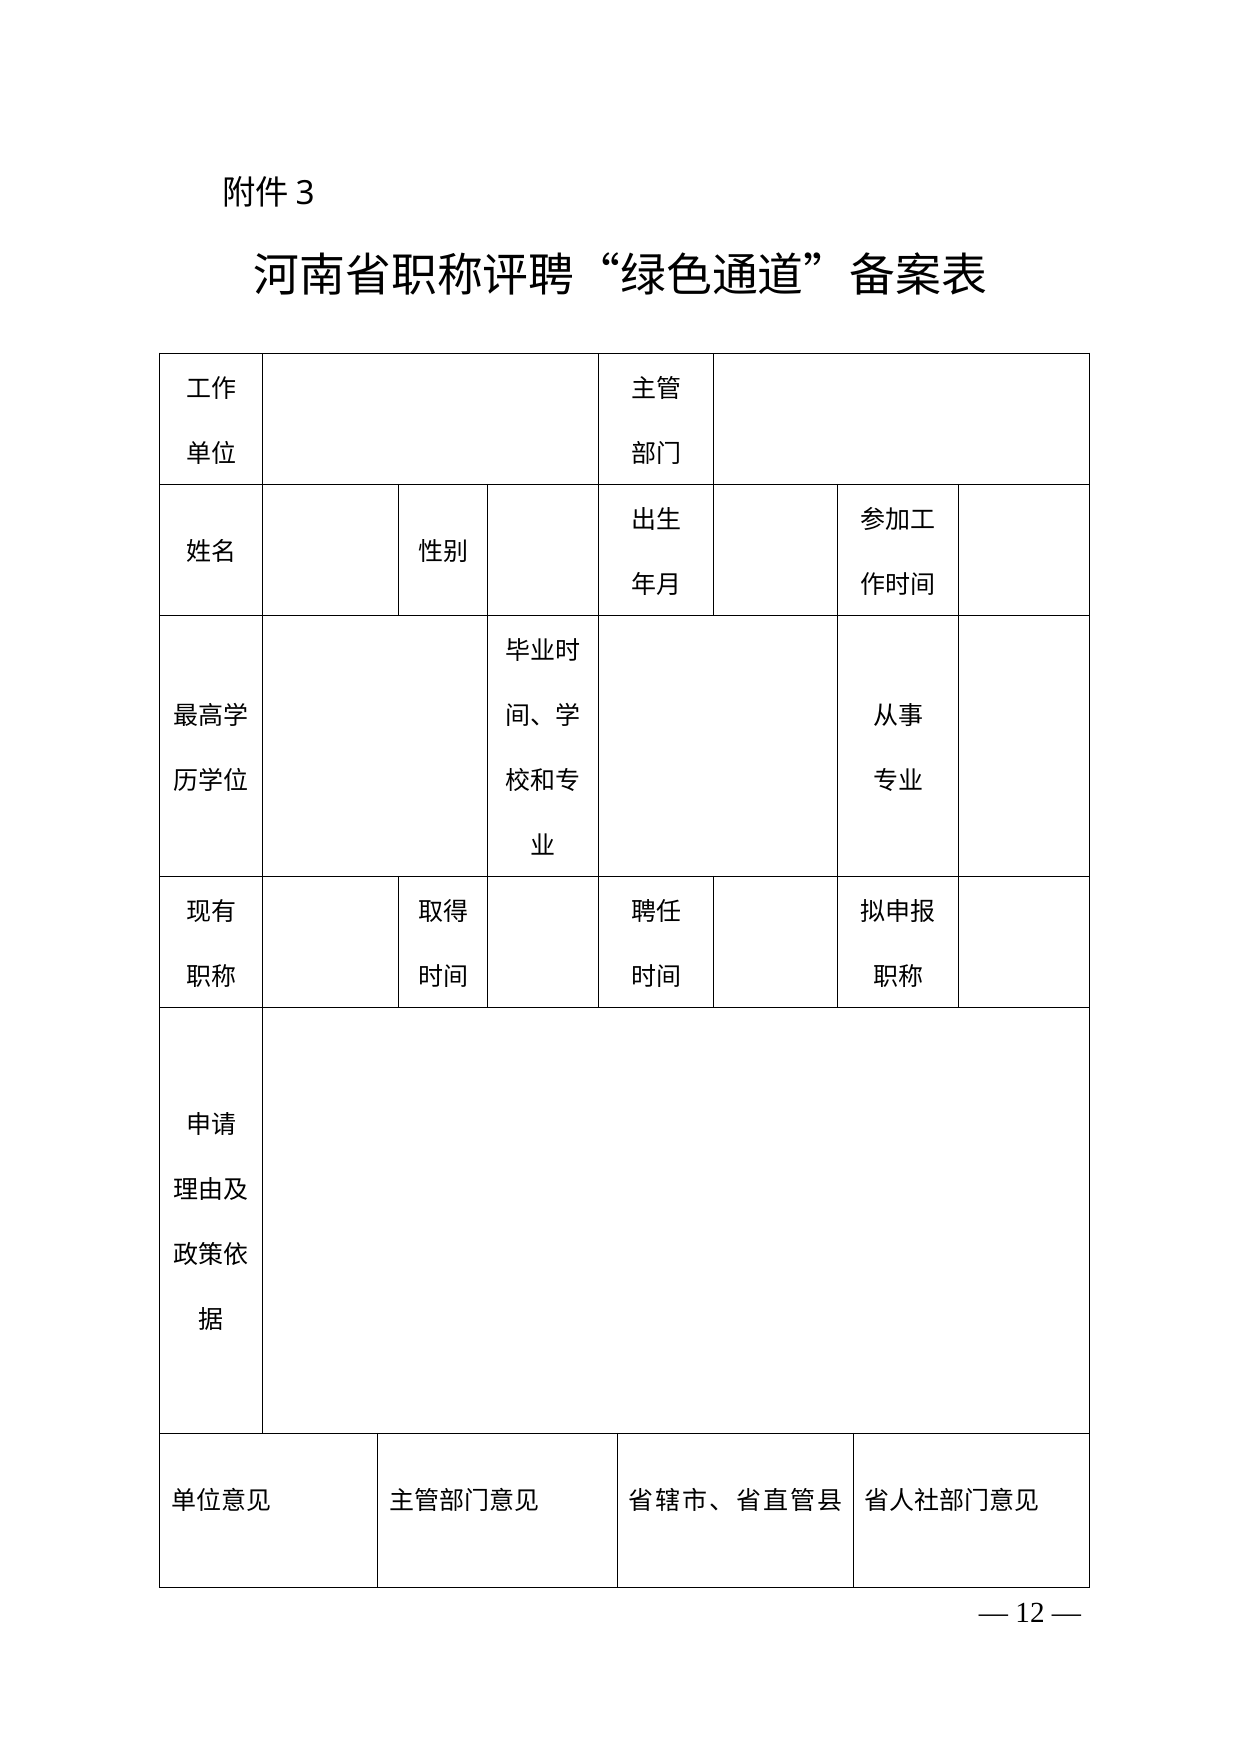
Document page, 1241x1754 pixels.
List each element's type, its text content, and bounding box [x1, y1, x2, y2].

table_cell [959, 485, 1089, 615]
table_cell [160, 1434, 377, 1587]
table_header [714, 354, 1089, 484]
table_cell 取得 时间 [399, 877, 487, 1007]
table_cell 出生 年月 [599, 485, 713, 615]
table_cell [488, 485, 598, 615]
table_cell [854, 1434, 1089, 1587]
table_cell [618, 1434, 853, 1587]
table_cell [599, 616, 837, 876]
table_cell 性别 [399, 485, 487, 615]
table_header 工作 单位 [160, 354, 262, 484]
table_cell [714, 877, 837, 1007]
text 河南省职称评聘“绿色通道”备案表 [159, 223, 1081, 320]
table_cell 毕业时间、学校和专业 [488, 616, 598, 876]
table_cell 姓名 [160, 485, 262, 615]
text 年 月 日附件3 [159, 158, 1081, 223]
table_cell 从事 专业 [838, 616, 958, 876]
table_cell 申请 理由及政策依据 [160, 1008, 262, 1433]
table_cell [714, 485, 837, 615]
table_cell [263, 1008, 1089, 1433]
table_cell [263, 877, 398, 1007]
table_cell [488, 877, 598, 1007]
table_cell [959, 877, 1089, 1007]
table_cell 聘任 时间 [599, 877, 713, 1007]
table_header [263, 354, 598, 484]
table_cell 参加工作时间 [838, 485, 958, 615]
table_cell [959, 616, 1089, 876]
table_cell 最高学历学位 [160, 616, 262, 876]
table_cell 拟申报职称 [838, 877, 958, 1007]
table_header 主管 部门 [599, 354, 713, 484]
table_cell 现有 职称 [160, 877, 262, 1007]
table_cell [378, 1434, 617, 1587]
table_cell [263, 616, 487, 876]
table_cell [263, 485, 398, 615]
